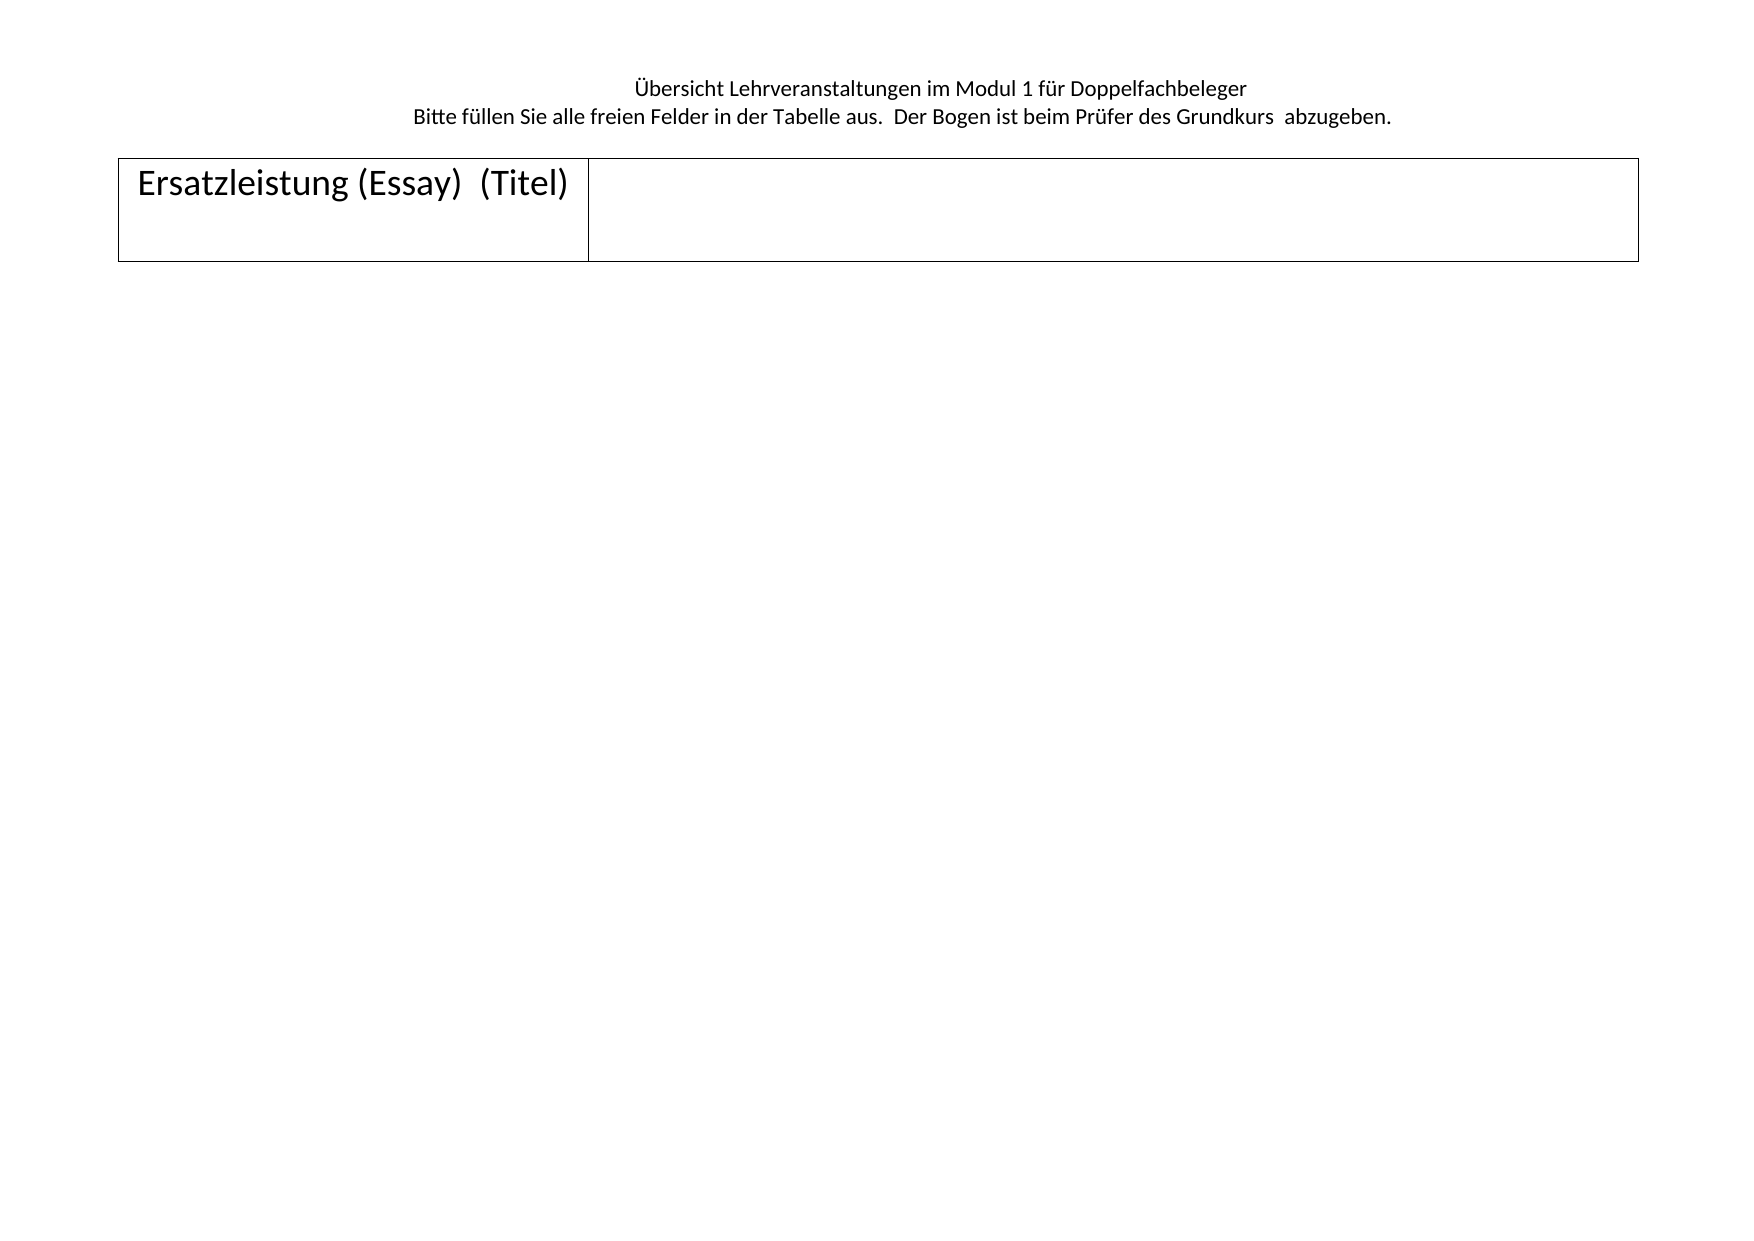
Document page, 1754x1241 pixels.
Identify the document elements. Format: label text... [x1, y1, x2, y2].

table_header [589, 159, 1638, 261]
table_header Ersatzleistung (Essay) (Titel) [119, 159, 588, 261]
